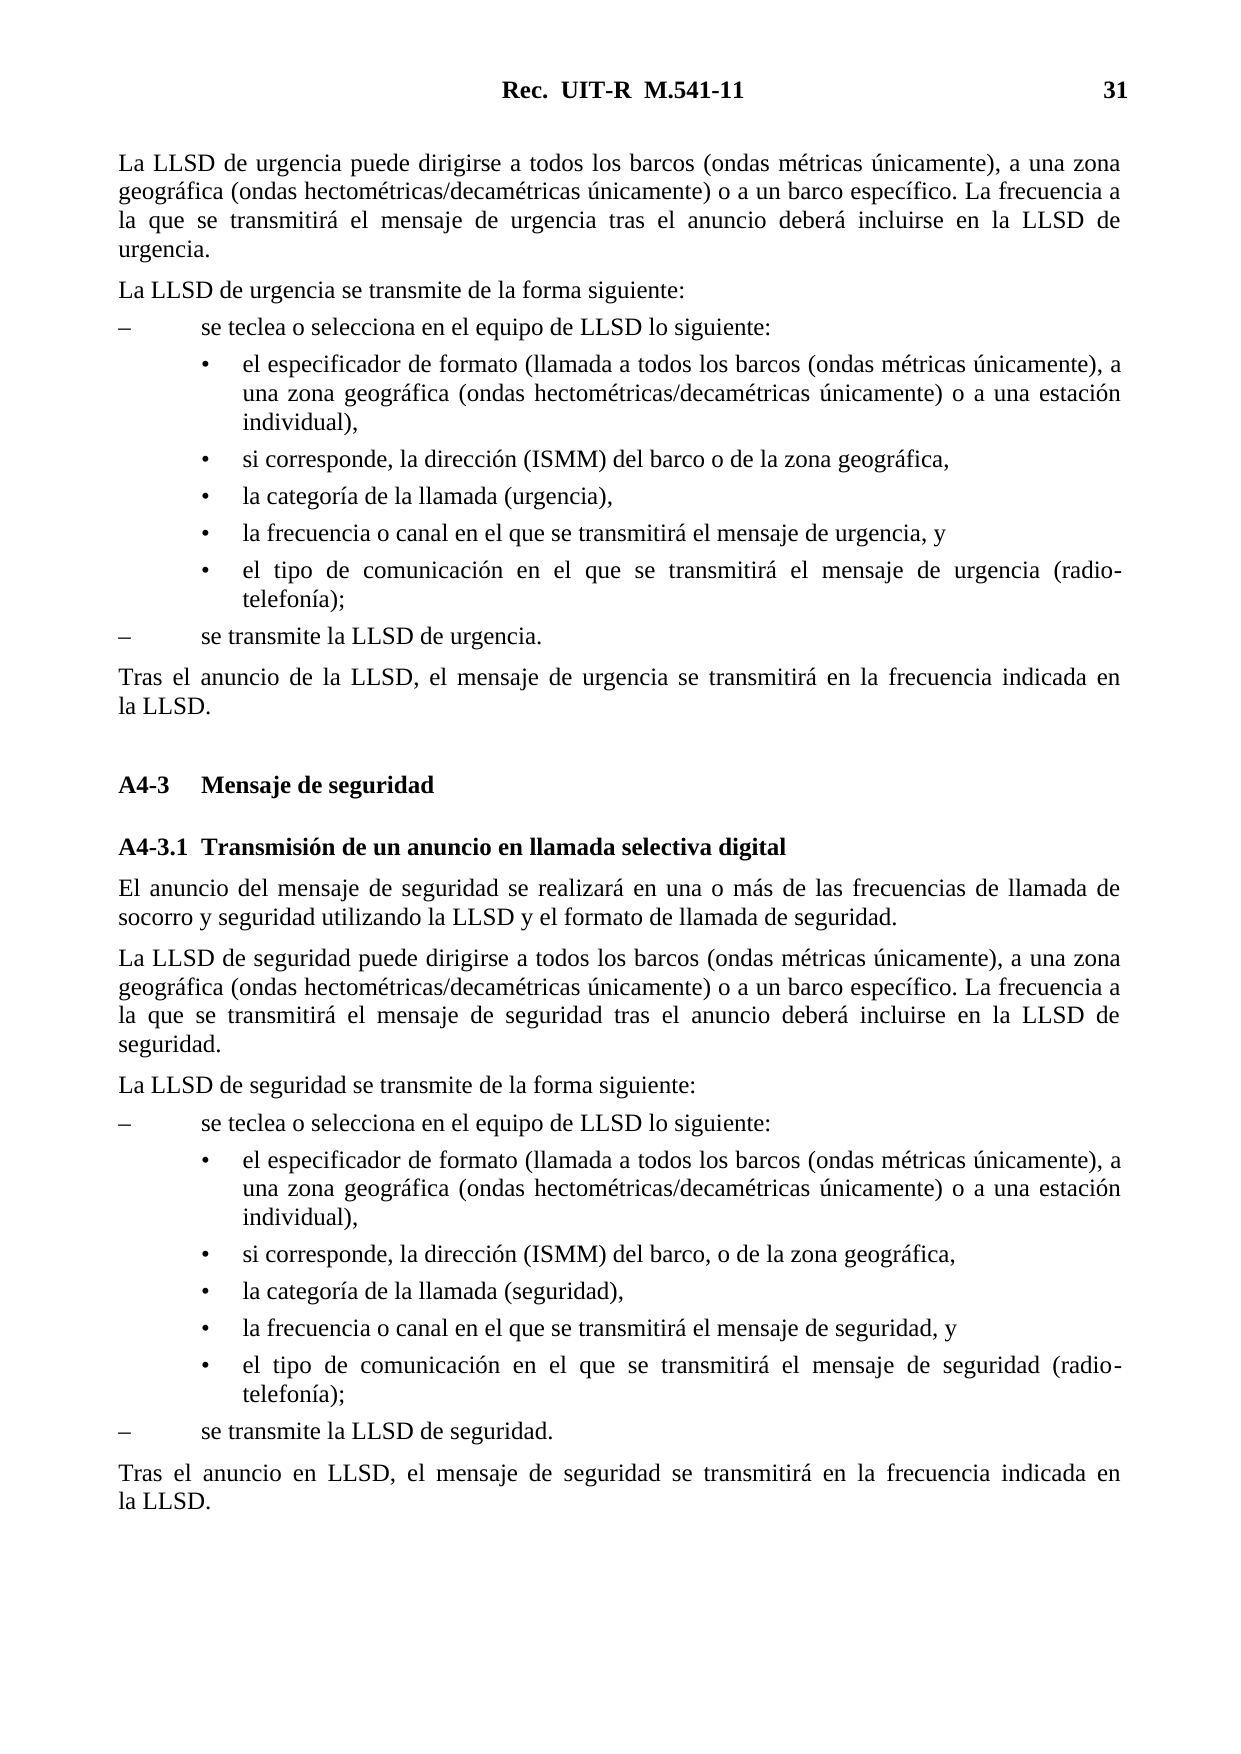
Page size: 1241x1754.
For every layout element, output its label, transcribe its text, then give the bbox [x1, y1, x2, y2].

text • la frecuencia o canal en el que se transmitirá el mensaje de seguridad, y [201, 1313, 1122, 1342]
text – se transmite la LLSD de seguridad. [118, 1416, 1122, 1445]
text Tras el anuncio de la LLSD, el mensaje de urgencia se transmitirá en la frecuencia indicada en la LLSD. [118, 662, 1122, 720]
text • el tipo de comunicación en el que se transmitirá el mensaje de urgencia (radiotelefonía); [201, 555, 1122, 613]
text – se teclea o selecciona en el equipo de LLSD lo siguiente: [118, 1108, 1122, 1136]
text La LLSD de seguridad puede dirigirse a todos los barcos (ondas métricas únicamente), a una zona geográfica (ondas hectométricas/decamétricas únicamente) o a un barco específico. La frecuencia a la que se transmitirá el mensaje de seguridad tras el anuncio deberá incluirse en la LLSD de seguridad. [118, 943, 1122, 1058]
text La LLSD de urgencia se transmite de la forma siguiente: [118, 275, 1122, 304]
text • el especificador de formato (llamada a todos los barcos (ondas métricas únicamente), a una zona geográfica (ondas hectométricas/decamétricas únicamente) o a una estación individual), [201, 349, 1122, 436]
text La LLSD de urgencia puede dirigirse a todos los barcos (ondas métricas únicamente), a una zona geográfica (ondas hectométricas/decamétricas únicamente) o a un barco específico. La frecuencia a la que se transmitirá el mensaje de urgencia tras el anuncio deberá incluirse en la LLSD de urgencia. [118, 148, 1122, 263]
text • el tipo de comunicación en el que se transmitirá el mensaje de seguridad (radiotelefonía); [201, 1351, 1122, 1408]
text • el especificador de formato (llamada a todos los barcos (ondas métricas únicamente), a una zona geográfica (ondas hectométricas/decamétricas únicamente) o a una estación individual), [201, 1145, 1122, 1231]
text La LLSD de seguridad se transmite de la forma siguiente: [118, 1071, 1122, 1099]
text • la categoría de la llamada (seguridad), [201, 1276, 1122, 1305]
text • si corresponde, la dirección (ISMM) del barco o de la zona geográfica, [201, 444, 1122, 473]
text Tras el anuncio en LLSD, el mensaje de seguridad se transmitirá en la frecuencia indicada en la LLSD. [118, 1458, 1122, 1515]
text • si corresponde, la dirección (ISMM) del barco, o de la zona geográfica, [201, 1239, 1122, 1268]
text • la frecuencia o canal en el que se transmitirá el mensaje de urgencia, y [201, 518, 1122, 547]
text • la categoría de la llamada (urgencia), [201, 481, 1122, 510]
text – se teclea o selecciona en el equipo de LLSD lo siguiente: [118, 312, 1122, 341]
text – se transmite la LLSD de urgencia. [118, 621, 1122, 650]
text El anuncio del mensaje de seguridad se realizará en una o más de las frecuencias de llamada de socorro y seguridad utilizando la LLSD y el formato de llamada de seguridad. [118, 873, 1122, 931]
subtitle A4-3.1 Transmisión de un anuncio en llamada selectiva digital [118, 832, 1122, 861]
subtitle A4-3 Mensaje de seguridad [118, 770, 1122, 798]
